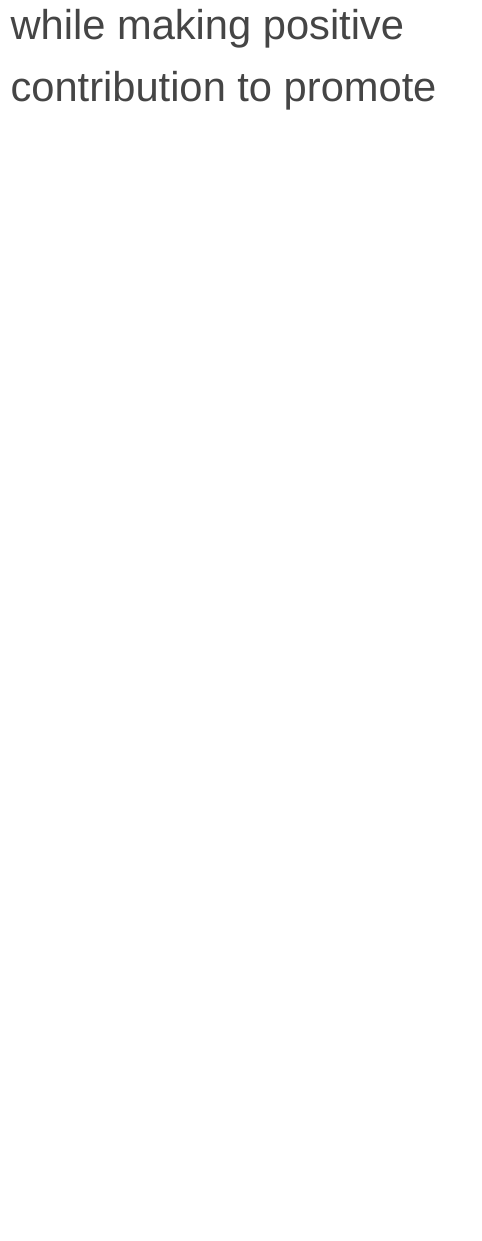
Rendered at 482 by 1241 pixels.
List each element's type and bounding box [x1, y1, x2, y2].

text [10, 0, 437, 110]
